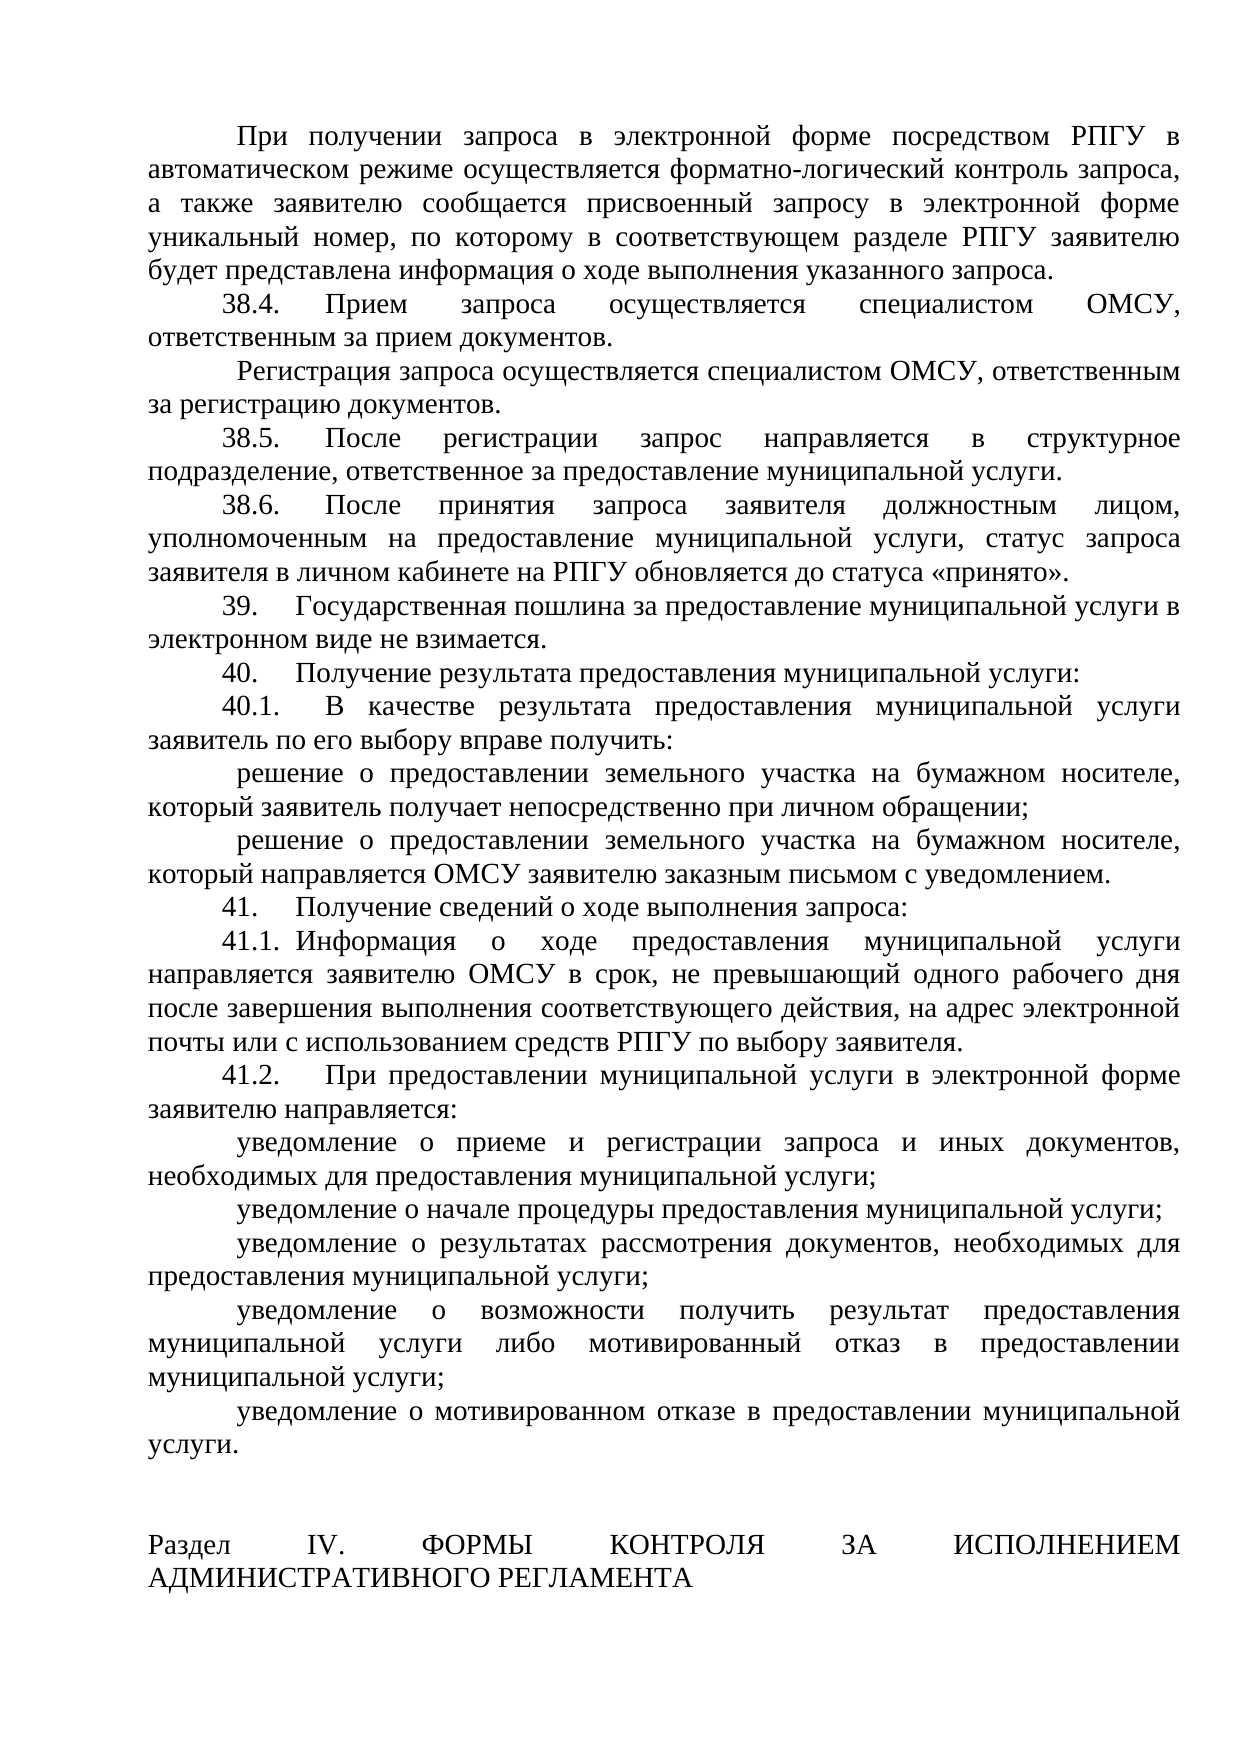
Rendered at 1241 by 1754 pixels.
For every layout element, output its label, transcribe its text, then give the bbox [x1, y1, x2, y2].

text уведомление о результатах рассмотрения документов, необходимых для предоставления муниципальной услуги; [148, 1225, 1181, 1292]
text решение о предоставлении земельного участка на бумажном носителе, который заявитель получает непосредственно при личном обращении; [148, 755, 1181, 822]
text уведомление о возможности получить результат предоставления муниципальной услуги либо мотивированный отказ в предоставлении муниципальной услуги; [148, 1292, 1181, 1393]
list Получение результата предоставления муниципальной услуги: [148, 655, 1181, 688]
text Раздел IV. ФОРМЫ КОНТРОЛЯ ЗА ИСПОЛНЕНИЕМ АДМИНИСТРАТИВНОГО РЕГЛАМЕНТА [148, 1527, 1181, 1594]
text уведомление о мотивированном отказе в предоставлении муниципальной услуги. [148, 1393, 1181, 1460]
text Регистрация запроса осуществляется специалистом ОМСУ, ответственным за регистрацию документов. [148, 353, 1181, 420]
list В качестве результата предоставления муниципальной услуги заявитель по его выбору вправе получить: [148, 688, 1181, 755]
list Получение сведений о ходе выполнения запроса: [148, 889, 1181, 923]
list После регистрации запрос направляется в структурное подразделение, ответственное за предоставление муниципальной услуги. [148, 420, 1181, 487]
list Государственная пошлина за предоставление муниципальной услуги в электронном виде не взимается. [148, 588, 1181, 655]
text уведомление о приеме и регистрации запроса и иных документов, необходимых для предоставления муниципальной услуги; [148, 1124, 1181, 1191]
text решение о предоставлении земельного участка на бумажном носителе, который направляется ОМСУ заявителю заказным письмом с уведомлением. [148, 822, 1181, 889]
text При получении запроса в электронной форме посредством РПГУ в автоматическом режиме осуществляется форматно-логический контроль запроса, а также заявителю сообщается присвоенный запросу в электронной форме уникальный номер, по которому в соответствующем разделе РПГУ заявителю будет представлена информация о ходе выполнения указанного запроса. [148, 118, 1181, 286]
list При предоставлении муниципальной услуги в электронной форме заявителю направляется: [148, 1057, 1181, 1124]
list После принятия запроса заявителя должностным лицом, уполномоченным на предоставление муниципальной услуги, статус запроса заявителя в личном кабинете на РПГУ обновляется до статуса «принято». [148, 487, 1181, 588]
text уведомление о начале процедуры предоставления муниципальной услуги; [148, 1191, 1181, 1225]
list Прием запроса осуществляется специалистом ОМСУ, ответственным за прием документов. [148, 286, 1181, 353]
list Информация о ходе предоставления муниципальной услуги направляется заявителю ОМСУ в срок, не превышающий одного рабочего дня после завершения выполнения соответствующего действия, на адрес электронной почты или с использованием средств РПГУ по выбору заявителя. [148, 923, 1181, 1057]
